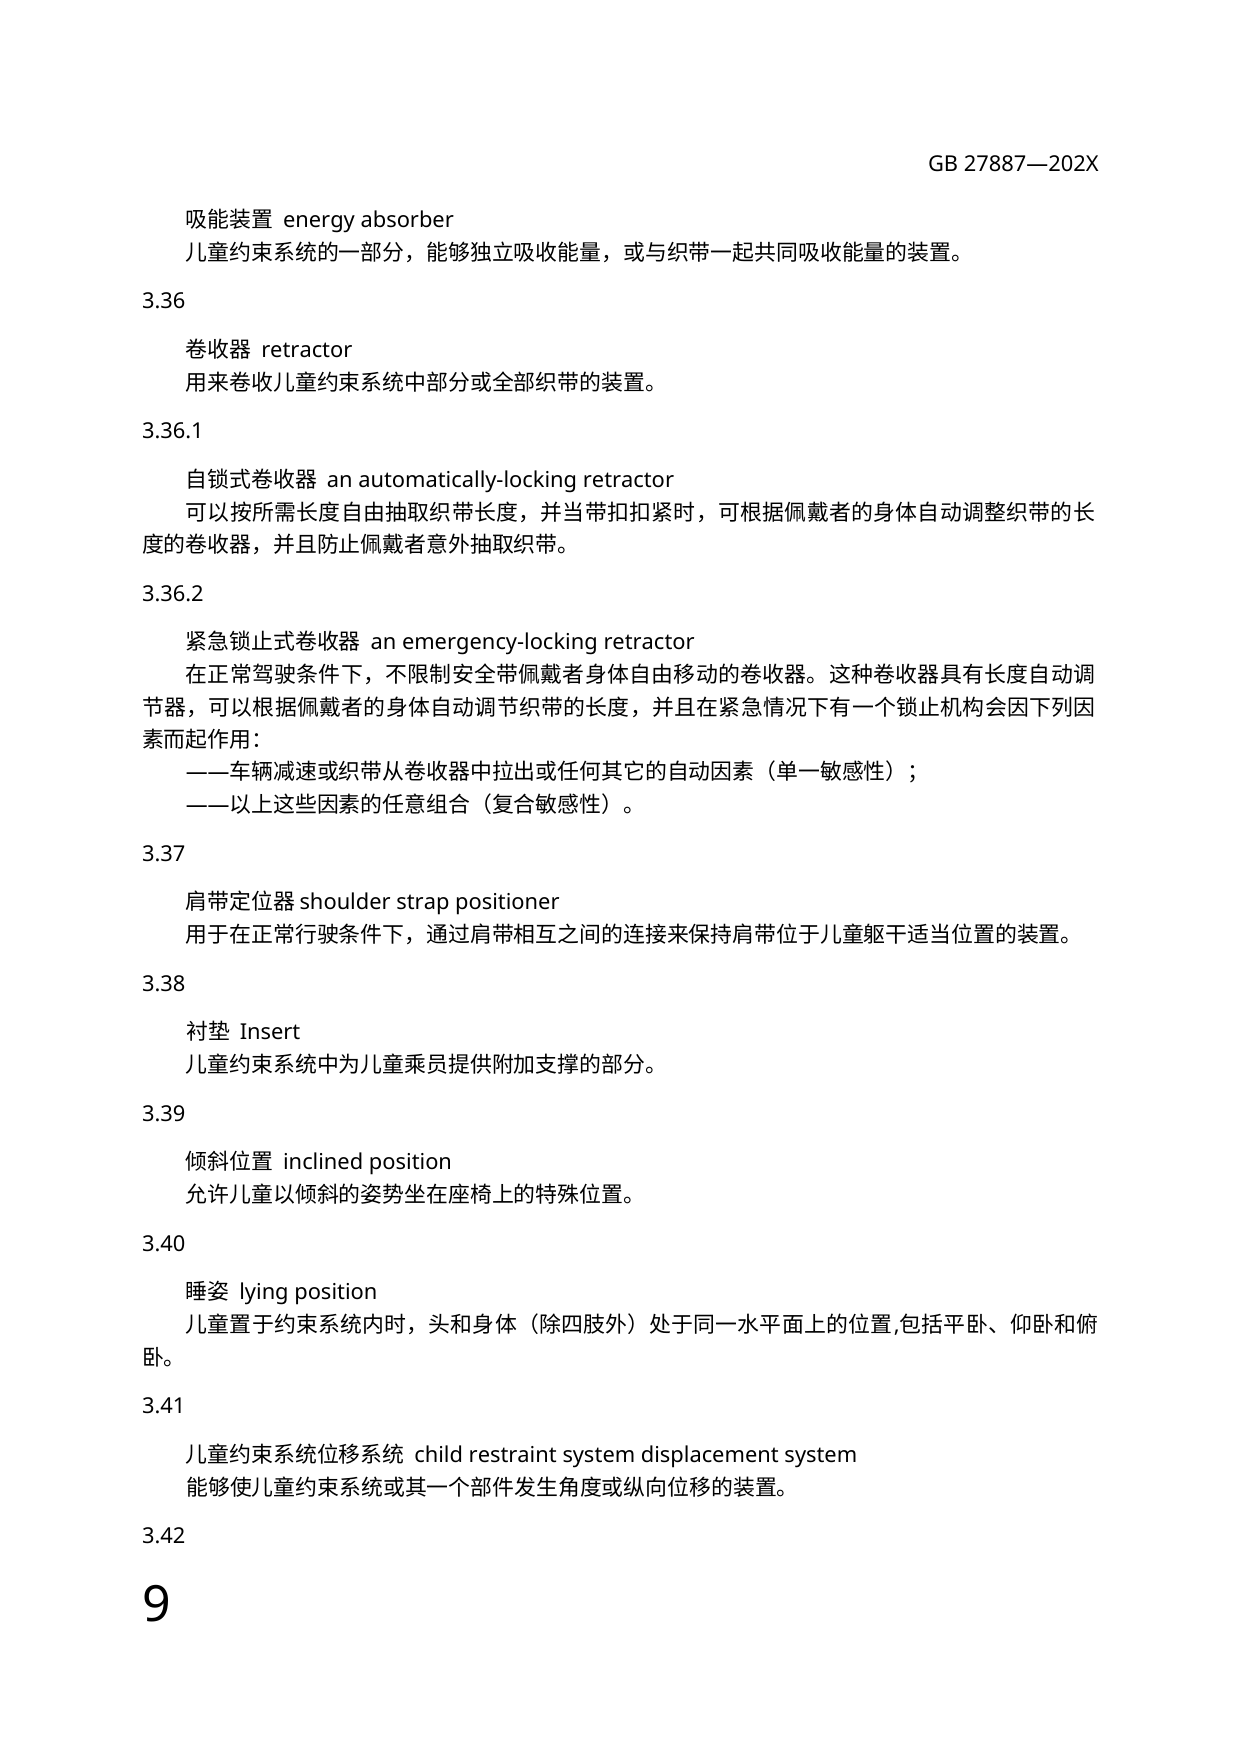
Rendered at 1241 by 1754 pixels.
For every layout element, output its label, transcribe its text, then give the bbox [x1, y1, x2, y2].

list 肩带定位器shoulder strap positioner [142, 884, 1098, 917]
text 衬垫 Insert [142, 1014, 1098, 1047]
list 自锁式卷收器 an automatically-locking retractor [142, 462, 1098, 494]
text 儿童约束系统中为儿童乘员提供附加支撑的部分。 [142, 1047, 1098, 1079]
list 用于在正常行驶条件下，通过肩带相互之间的连接来保持肩带位于儿童躯干适当位置的装置。 [142, 917, 1098, 949]
list 倾斜位置 inclined position [142, 1144, 1098, 1177]
list ——车辆减速或织带从卷收器中拉出或任何其它的自动因素（单一敏感性）； [142, 754, 1098, 787]
list 儿童约束系统位移系统 child restraint system displacement system [142, 1437, 1098, 1469]
list 吸能装置 energy absorber [142, 202, 1098, 234]
list 儿童置于约束系统内时，头和身体（除四肢外）处于同一水平面上的位置,包括平卧、仰卧和俯卧。 [142, 1307, 1098, 1372]
text 能够使儿童约束系统或其一个部件发生角度或纵向位移的装置。 [142, 1469, 1098, 1502]
list 允许儿童以倾斜的姿势坐在座椅上的特殊位置。 [142, 1177, 1098, 1209]
list 在正常驾驶条件下，不限制安全带佩戴者身体自由移动的卷收器。这种卷收器具有长度自动调节器，可以根据佩戴者的身体自动调节织带的长度，并且在紧急情况下有一个锁止机构会因下列因素而起作用： [142, 657, 1098, 754]
text 儿童约束系统的一部分，能够独立吸收能量，或与织带一起共同吸收能量的装置。 [142, 234, 1098, 267]
list ——以上这些因素的任意组合（复合敏感性）。 [142, 787, 1098, 819]
list 用来卷收儿童约束系统中部分或全部织带的装置。 [142, 364, 1098, 397]
list 卷收器 retractor [142, 332, 1098, 364]
list 紧急锁止式卷收器 an emergency-locking retractor [142, 624, 1098, 657]
list 睡姿 lying position [142, 1274, 1098, 1307]
list 可以按所需长度自由抽取织带长度，并当带扣扣紧时，可根据佩戴者的身体自动调整织带的长度的卷收器，并且防止佩戴者意外抽取织带。 [142, 494, 1098, 559]
